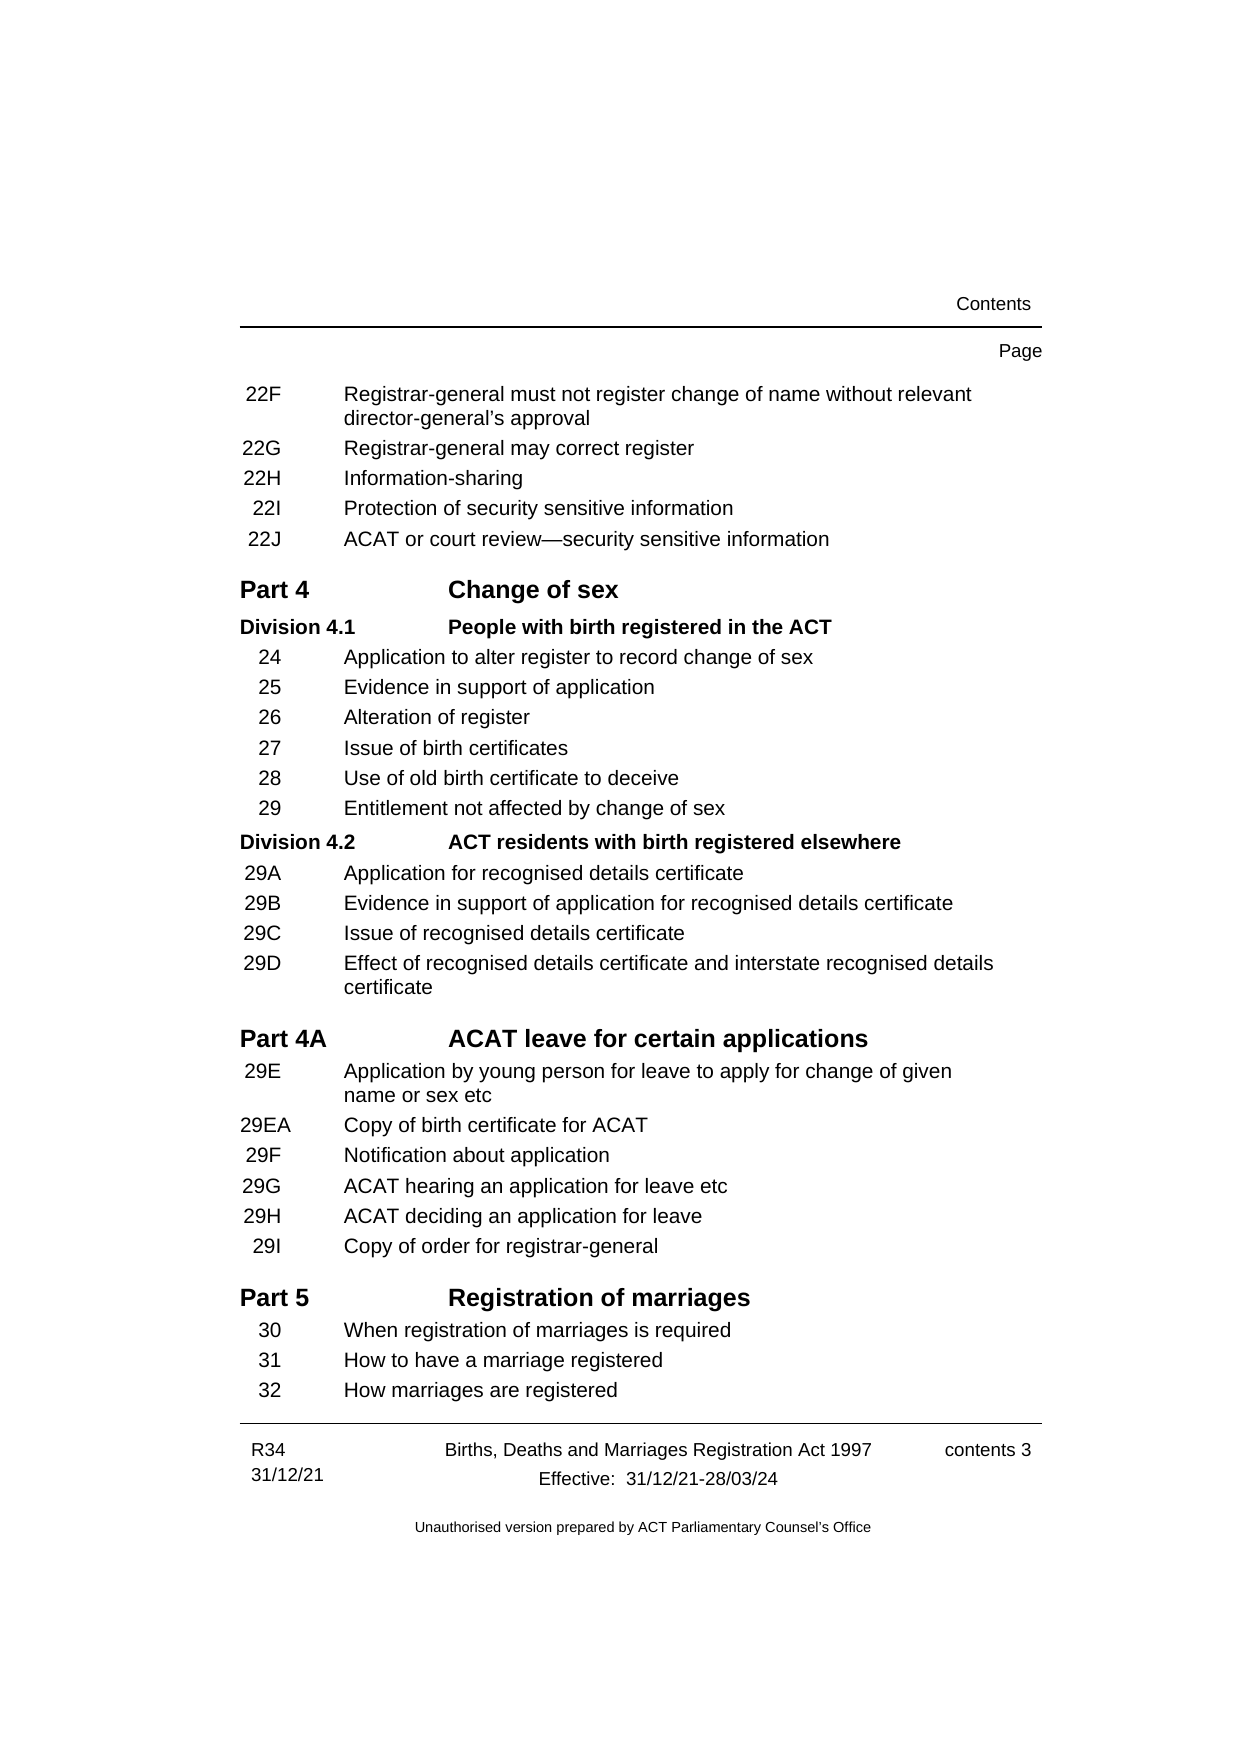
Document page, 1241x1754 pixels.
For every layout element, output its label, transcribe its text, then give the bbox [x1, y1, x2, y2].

text 24 Application to alter register to record change of sex 25 [239, 645, 996, 669]
text 22F Registrar-general must not register change of name without relevant director-general’s approval 22 [239, 382, 996, 429]
text 26 Alteration of register 27 [239, 705, 996, 729]
text 22G Registrar-general may correct register 22 [239, 436, 996, 460]
text 29F Notification about application 35 [239, 1143, 996, 1167]
text 29E Application by young person for leave to apply for change of given name or sex etc 34 [239, 1059, 996, 1107]
text 29EA Copy of birth certificate for ACAT 35 [239, 1113, 996, 1137]
text 29D Effect of recognised details certificate and interstate recognised details certificate 33 [239, 951, 996, 999]
text 27 Issue of birth certificates 28 [239, 735, 996, 759]
text 25 Evidence in support of application 27 [239, 675, 996, 699]
text 22J ACAT or court review—security sensitive information 24 [239, 526, 996, 550]
text 29B Evidence in support of application for recognised details certificate 31 [239, 891, 996, 914]
text 29H ACAT deciding an application for leave 39 [239, 1204, 996, 1228]
text Part 5 Registration of marriages 41 [239, 1283, 996, 1312]
text 31 How to have a marriage registered 41 [239, 1348, 996, 1372]
text Division 4.1 People with birth registered in the ACT 25 [239, 614, 996, 638]
text 32 How marriages are registered 41 [239, 1378, 996, 1402]
text 28 Use of old birth certificate to deceive 28 [239, 766, 996, 789]
text 29I Copy of order for registrar-general 40 [239, 1234, 996, 1258]
text Division 4.2 ACT residents with birth registered elsewhere 29 [239, 830, 996, 854]
text 22H Information-sharing 22 [239, 466, 996, 490]
text 29 Entitlement not affected by change of sex 29 [239, 796, 996, 820]
text 30 When registration of marriages is required 41 [239, 1318, 996, 1342]
text 22I Protection of security sensitive information 23 [239, 496, 996, 520]
text 29C Issue of recognised details certificate 32 [239, 921, 996, 945]
text Part 4A ACAT leave for certain applications 34 [239, 1024, 996, 1053]
text 29G ACAT hearing an application for leave etc 37 [239, 1173, 996, 1197]
text Part 4 Change of sex 25 [239, 575, 996, 604]
text 29A Application for recognised details certificate 29 [239, 860, 996, 884]
